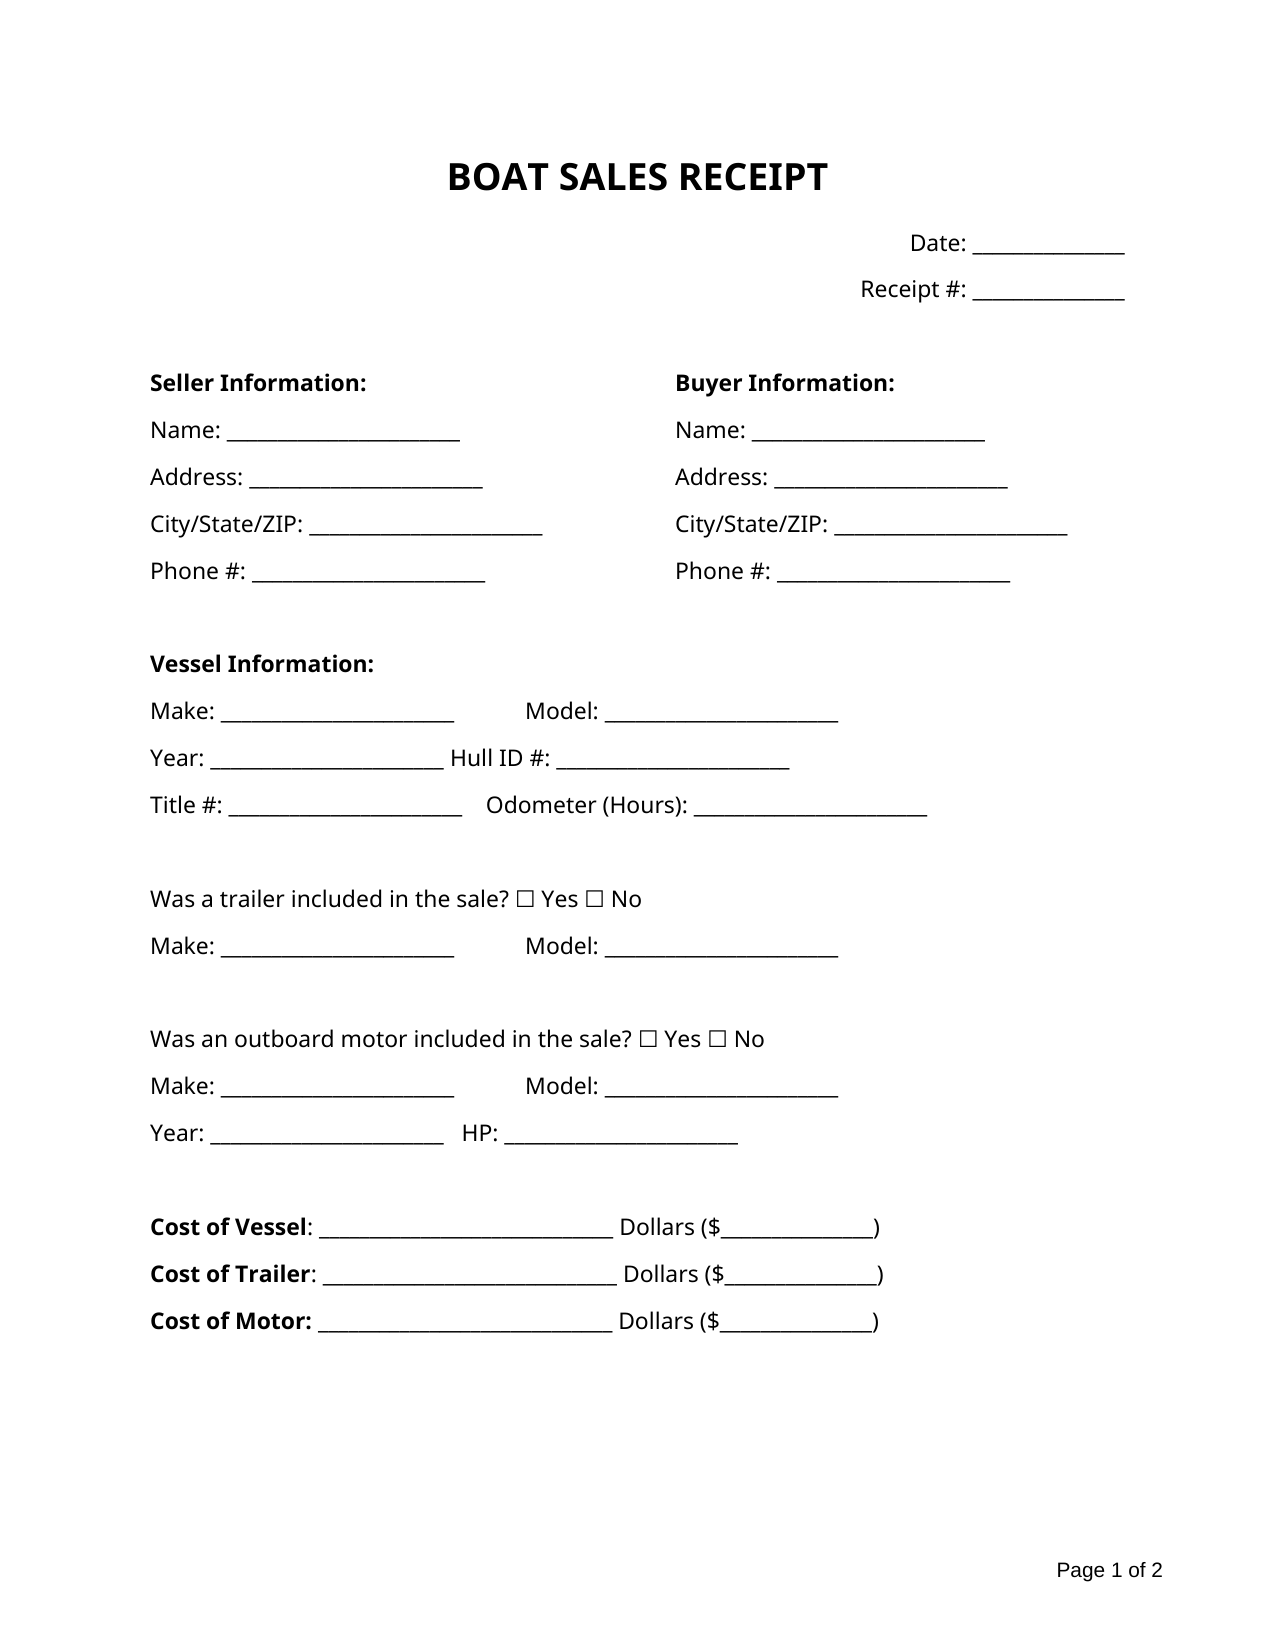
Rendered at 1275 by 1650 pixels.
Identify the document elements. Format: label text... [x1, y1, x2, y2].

text Address: _______________________ [675, 461, 1125, 492]
text Name: _______________________ [675, 414, 1125, 445]
text Date: _______________ [150, 227, 1125, 258]
text Cost of Motor: _____________________________ Dollars ($_______________) [150, 1305, 1125, 1336]
text Phone #: _______________________ [150, 555, 600, 586]
text Title #: _______________________ Odometer (Hours): _______________________ [150, 789, 1125, 820]
text Vessel Information: [150, 648, 600, 680]
text Was an outboard motor included in the sale? ☐ Yes ☐ No [150, 1023, 1125, 1055]
text Was a trailer included in the sale? ☐ Yes ☐ No [150, 883, 1125, 914]
text Receipt #: _______________ [150, 273, 1125, 305]
text Buyer Information: [675, 367, 1125, 398]
text Make: _______________________ Model: _______________________ [150, 930, 1125, 961]
text Year: _______________________ HP: _______________________ [150, 1117, 1125, 1148]
text Name: _______________________ [150, 414, 600, 445]
text Phone #: _______________________ [675, 555, 1125, 586]
text Make: _______________________ Model: _______________________ [150, 695, 1125, 727]
text City/State/ZIP: _______________________ [150, 508, 600, 539]
text Address: _______________________ [150, 461, 600, 492]
text Cost of Vessel: _____________________________ Dollars ($_______________) [150, 1211, 1125, 1242]
text Seller Information: [150, 367, 600, 398]
text Year: _______________________ Hull ID #: _______________________ [150, 742, 1125, 773]
text BOAT SALES RECEIPT [150, 150, 1125, 201]
text City/State/ZIP: _______________________ [675, 508, 1125, 539]
text Cost of Trailer: _____________________________ Dollars ($_______________) [150, 1258, 1125, 1289]
text Make: _______________________ Model: _______________________ [150, 1070, 1125, 1102]
